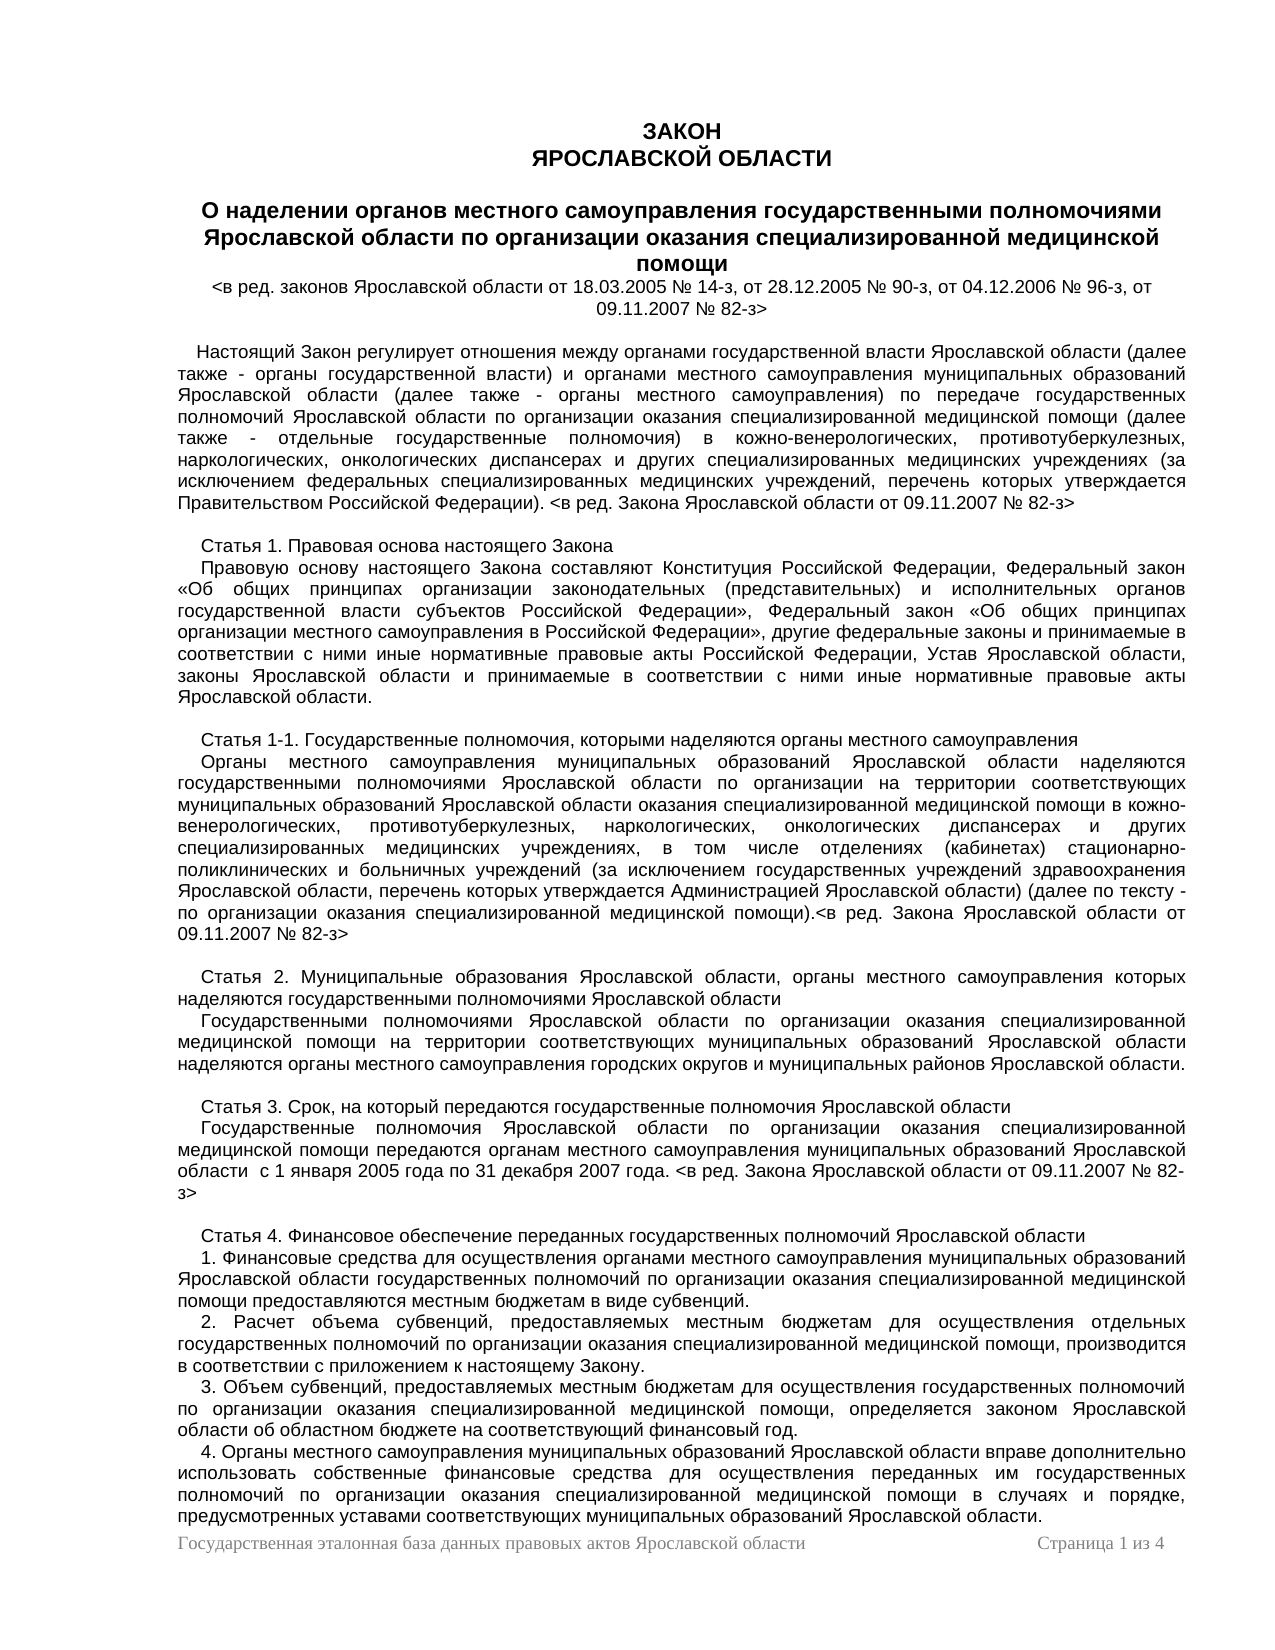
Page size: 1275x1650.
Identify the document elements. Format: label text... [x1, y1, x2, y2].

text Статья 4. Финансовое обеспечение переданных государственных полномочий Ярославской области [177, 1225, 1186, 1247]
subtitle ЗАКОН [177, 118, 1186, 144]
text Статья 1. Правовая основа настоящего Закона [177, 535, 1186, 557]
text <в ред. законов Ярославской области от 18.03.2005 № 14-з, от 28.12.2005 № 90-з, от 04.12.2006 № 96-з, от 09.11.2007 № 82-з> [177, 276, 1186, 319]
text 1. Финансовые средства для осуществления органами местного самоуправления муниципальных образований Ярославской области государственных полномочий по организации оказания специализированной медицинской помощи предоставляются местным бюджетам в виде субвенций. [177, 1247, 1186, 1311]
text Государственными полномочиями Ярославской области по организации оказания специализированной медицинской помощи на территории соответствующих муниципальных образований Ярославской области наделяются органы местного самоуправления городских округов и муниципальных районов Ярославской области. [177, 1009, 1186, 1074]
text Государственные полномочия Ярославской области по организации оказания специализированной медицинской помощи передаются органам местного самоуправления муниципальных образований Ярославской области с 1 января 2005 года по 31 декабря 2007 года. <в ред. Закона Ярославской области от 09.11.2007 № 82-з> [177, 1117, 1186, 1203]
subtitle О наделении органов местного самоуправления государственными полномочиями Ярославской области по организации оказания специализированной медицинской помощи [177, 197, 1186, 276]
text 3. Объем субвенций, предоставляемых местным бюджетам для осуществления государственных полномочий по организации оказания специализированной медицинской помощи, определяется законом Ярославской области об областном бюджете на соответствующий финансовый год. [177, 1376, 1186, 1441]
text 4. Органы местного самоуправления муниципальных образований Ярославской области вправе дополнительно использовать собственные финансовые средства для осуществления переданных им государственных полномочий по организации оказания специализированной медицинской помощи в случаях и порядке, предусмотренных уставами соответствующих муниципальных образований Ярославской области. [177, 1441, 1186, 1527]
text Правовую основу настоящего Закона составляют Конституция Российской Федерации, Федеральный закон «Об общих принципах организации законодательных (представительных) и исполнительных органов государственной власти субъектов Российской Федерации», Федеральный закон «Об общих принципах организации местного самоуправления в Российской Федерации», другие федеральные законы и принимаемые в соответствии с ними иные нормативные правовые акты Российской Федерации, Устав Ярославской области, законы Ярославской области и принимаемые в соответствии с ними иные нормативные правовые акты Ярославской области. [177, 557, 1186, 707]
text Статья 3. Срок, на который передаются государственные полномочия Ярославской области [177, 1096, 1186, 1117]
subtitle ЯРОСЛАВСКОЙ ОБЛАСТИ [177, 144, 1186, 171]
text 2. Расчет объема субвенций, предоставляемых местным бюджетам для осуществления отдельных государственных полномочий по организации оказания специализированной медицинской помощи, производится в соответствии с приложением к настоящему Закону. [177, 1311, 1186, 1376]
text Статья 2. Муниципальные образования Ярославской области, органы местного самоуправления которых наделяются государственными полномочиями Ярославской области [177, 966, 1186, 1009]
text Настоящий Закон регулирует отношения между органами государственной власти Ярославской области (далее также - органы государственной власти) и органами местного самоуправления муниципальных образований Ярославской области (далее также - органы местного самоуправления) по передаче государственных полномочий Ярославской области по организации оказания специализированной медицинской помощи (далее также - отдельные государственные полномочия) в кожно-венерологических, противотуберкулезных, наркологических, онкологических диспансерах и других специализированных медицинских учреждениях (за исключением федеральных специализированных медицинских учреждений, перечень которых утверждается Правительством Российской Федерации). <в ред. Закона Ярославской области от 09.11.2007 № 82-з> [177, 341, 1186, 513]
text Органы местного самоуправления муниципальных образований Ярославской области наделяются государственными полномочиями Ярославской области по организации на территории соответствующих муниципальных образований Ярославской области оказания специализированной медицинской помощи в кожно-венерологических, противотуберкулезных, наркологических, онкологических диспансерах и других специализированных медицинских учреждениях, в том числе отделениях (кабинетах) стационарно-поликлинических и больничных учреждений (за исключением государственных учреждений здравоохранения Ярославской области, перечень которых утверждается Администрацией Ярославской области) (далее по тексту - по организации оказания специализированной медицинской помощи).<в ред. Закона Ярославской области от 09.11.2007 № 82-з> [177, 751, 1186, 945]
text Статья 1-1. Государственные полномочия, которыми наделяются органы местного самоуправления [177, 729, 1186, 751]
